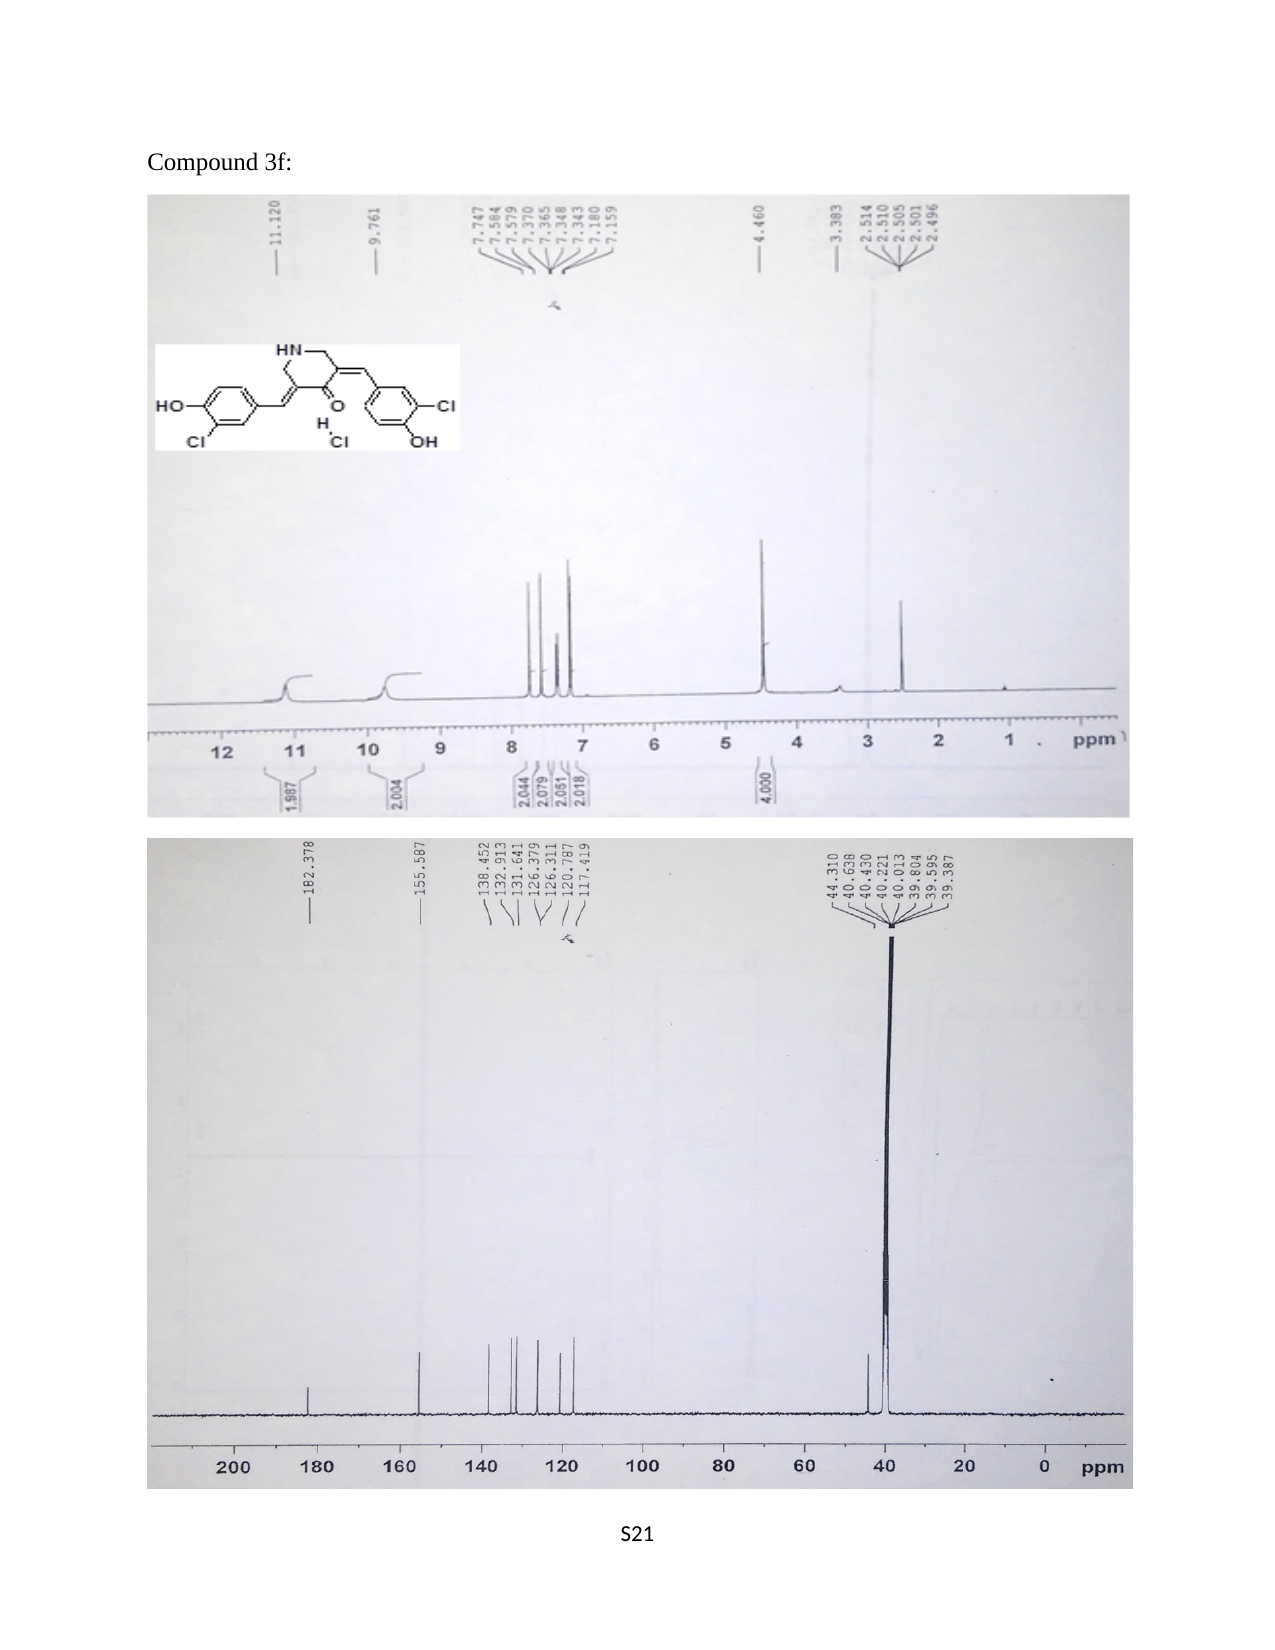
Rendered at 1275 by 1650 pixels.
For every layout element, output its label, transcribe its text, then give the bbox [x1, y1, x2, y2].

text Compound 3f: [147, 147, 1127, 176]
picture [147, 190, 1134, 824]
picture [147, 838, 1134, 1489]
